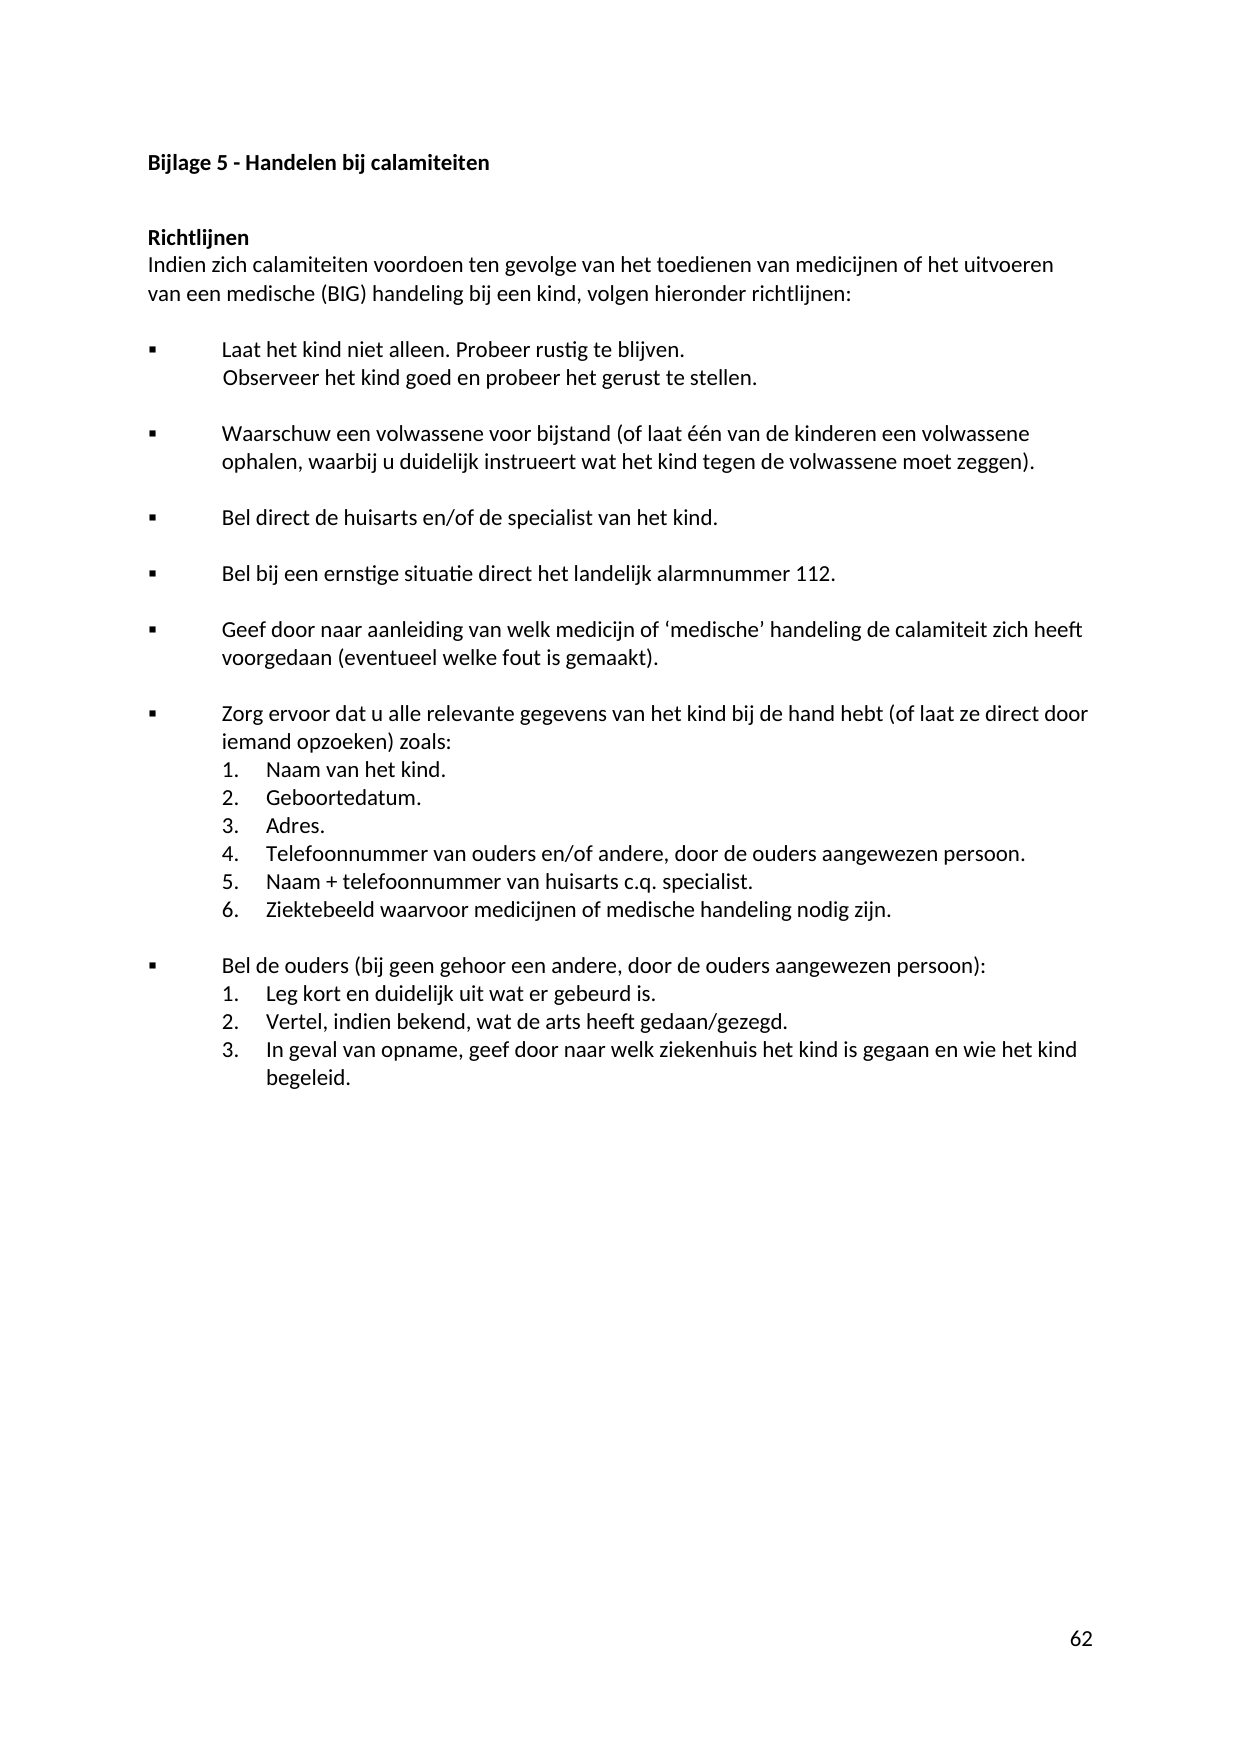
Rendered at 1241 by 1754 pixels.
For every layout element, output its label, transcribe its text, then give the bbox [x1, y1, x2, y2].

list Zorg ervoor dat u alle relevante gegevens van het kind bij de hand hebt (of laat ze direct door iemand opzoeken) zoals: [148, 699, 1093, 755]
list In geval van opname, geef door naar welk ziekenhuis het kind is gegaan en wie het kind begeleid. [222, 1035, 1093, 1091]
text Indien zich calamiteiten voordoen ten gevolge van het toedienen van medicijnen of het uitvoeren van een medische (BIG) handeling bij een kind, volgen hieronder richtlijnen: [148, 251, 1093, 307]
list Naam van het kind. [222, 755, 1093, 783]
list Vertel, indien bekend, wat de arts heeft gedaan/gezegd. [222, 1007, 1093, 1035]
list Bel direct de huisarts en/of de specialist van het kind. [148, 503, 1093, 531]
list Ziektebeeld waarvoor medicijnen of medische handeling nodig zijn. [222, 895, 1093, 923]
list Laat het kind niet alleen. Probeer rustig te blijven. [148, 335, 1093, 363]
list Adres. [222, 811, 1093, 839]
list Waarschuw een volwassene voor bijstand (of laat één van de kinderen een volwassene ophalen, waarbij u duidelijk instrueert wat het kind tegen de volwassene moet zeggen). [148, 419, 1093, 475]
list Geboortedatum. [222, 783, 1093, 811]
list Bel bij een ernstige situatie direct het landelijk alarmnummer 112. [148, 559, 1093, 587]
text Observeer het kind goed en probeer het gerust te stellen. [223, 363, 1093, 391]
text Bijlage 5 - Handelen bij calamiteiten [148, 148, 1093, 176]
list Geef door naar aanleiding van welk medicijn of ‘medische’ handeling de calamiteit zich heeft voorgedaan (eventueel welke fout is gemaakt). [148, 615, 1093, 671]
text Richtlijnen [148, 223, 1094, 251]
list Leg kort en duidelijk uit wat er gebeurd is. [222, 979, 1093, 1007]
list Naam + telefoonnummer van huisarts c.q. specialist. [222, 867, 1093, 895]
list Bel de ouders (bij geen gehoor een andere, door de ouders aangewezen persoon): [148, 951, 1093, 979]
list Telefoonnummer van ouders en/of andere, door de ouders aangewezen persoon. [222, 839, 1093, 867]
